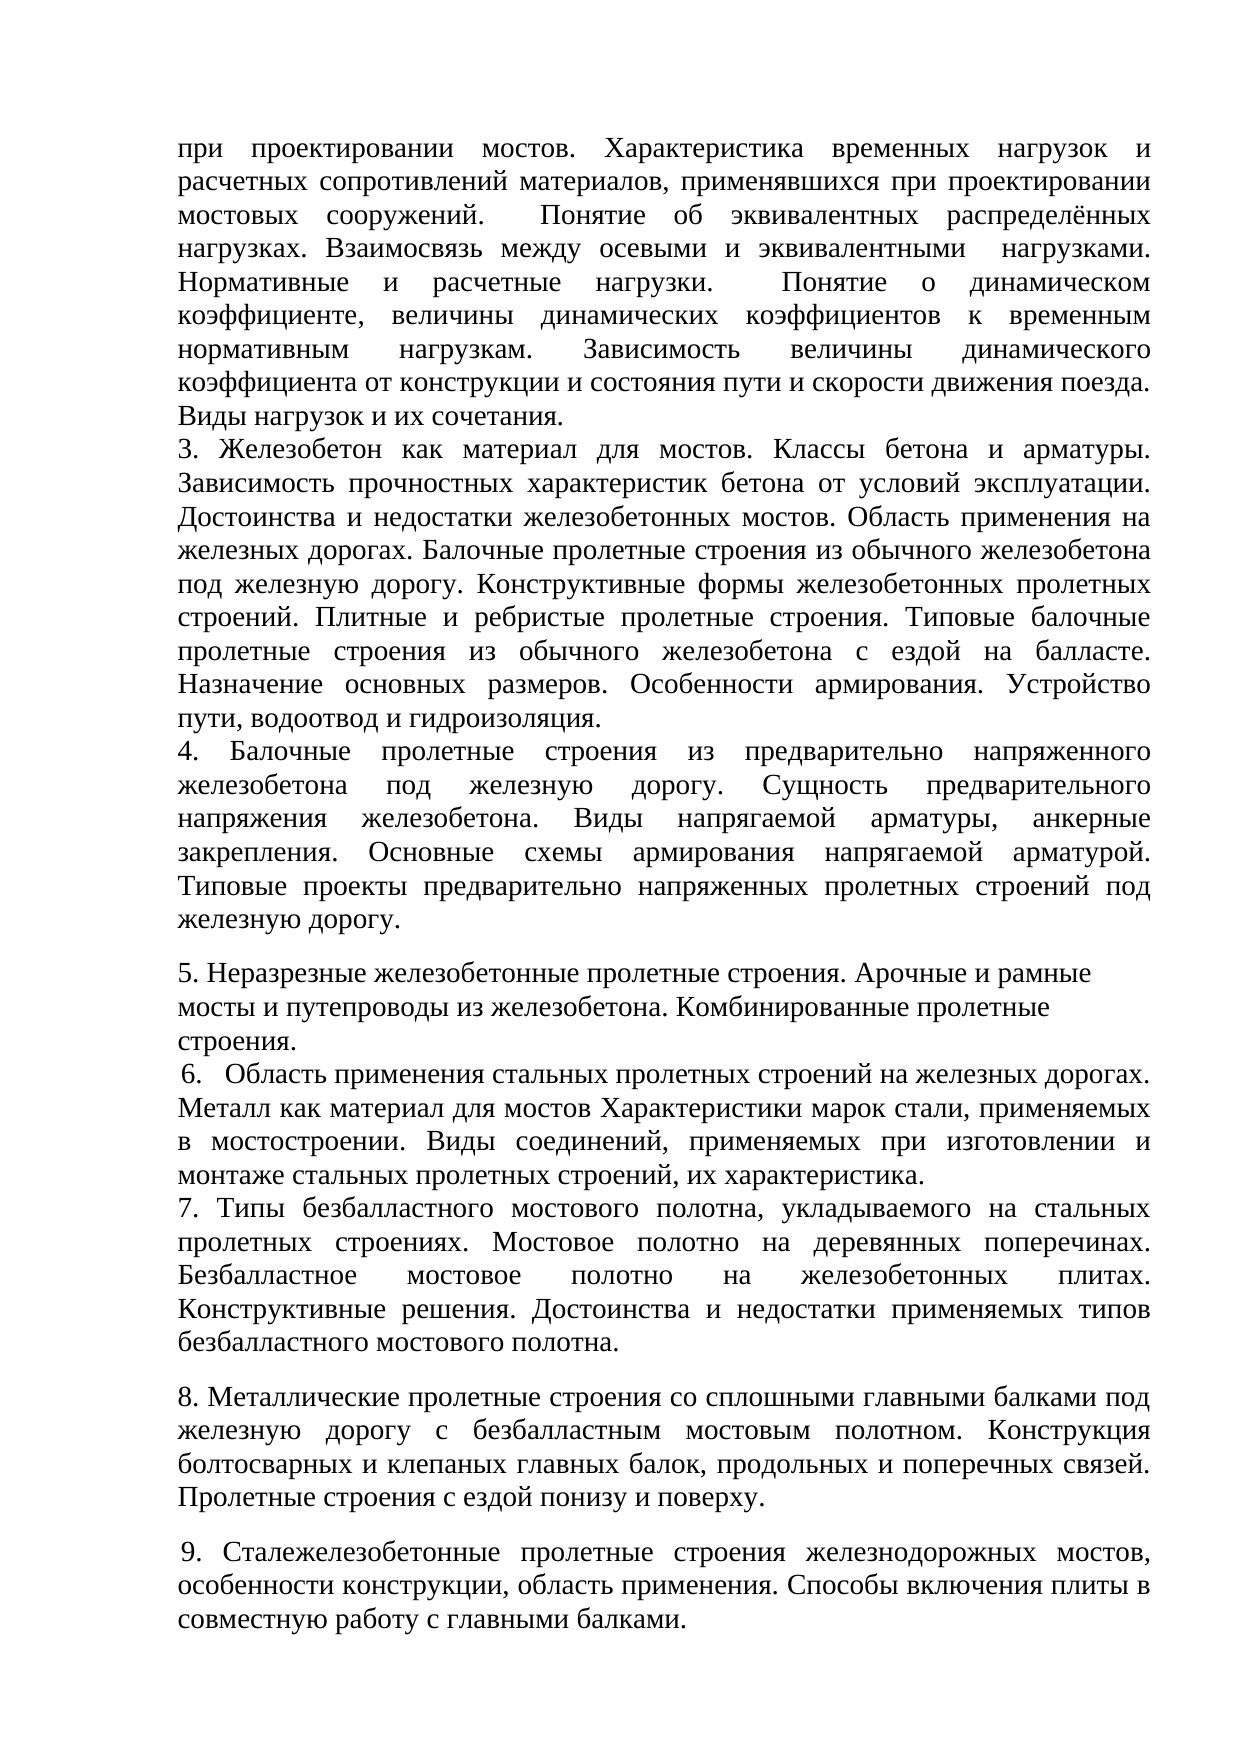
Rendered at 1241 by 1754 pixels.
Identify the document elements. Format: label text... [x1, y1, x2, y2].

text 6. Область применения стальных пролетных строений на железных дорогах. Металл как материал для мостов Характеристики марок стали, применяемых в мостостроении. Виды соединений, применяемых при изготовлении и монтаже стальных пролетных строений, их характеристика. [177, 1056, 1152, 1190]
text 3. Железобетон как материал для мостов. Классы бетона и арматуры. Зависимость прочностных характеристик бетона от условий эксплуатации. Достоинства и недостатки железобетонных мостов. Область применения на железных дорогах. Балочные пролетные строения из обычного железобетона под железную дорогу. Конструктивные формы железобетонных пролетных строений. Плитные и ребристые пролетные строения. Типовые балочные пролетные строения из обычного железобетона с ездой на балласте. Назначение основных размеров. Особенности армирования. Устройство пути, водоотвод и гидроизоляция. [177, 432, 1152, 733]
text 7. Типы безбалластного мостового полотна, укладываемого на стальных пролетных строениях. Мостовое полотно на деревянных поперечинах. Безбалластное мостовое полотно на железобетонных плитах. Конструктивные решения. Достоинства и недостатки применяемых типов безбалластного мостового полотна. [177, 1190, 1152, 1358]
text 9. Сталежелезобетонные пролетные строения железнодорожных мостов, особенности конструкции, область применения. Способы включения плиты в совместную работу с главными балками. [177, 1534, 1152, 1634]
text 5. Неразрезные железобетонные пролетные строения. Арочные и рамные мосты и путепроводы из железобетона. Комбинированные пролетные строения. [177, 956, 1152, 1056]
text 8. Металлические пролетные строения со сплошными главными балками под железную дорогу с безбалластным мостовым полотном. Конструкция болтосварных и клепаных главных балок, продольных и поперечных связей. Пролетные строения с ездой понизу и поверху. [177, 1379, 1152, 1513]
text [177, 130, 1152, 432]
text 4. Балочные пролетные строения из предварительно напряженного железобетона под железную дорогу. Сущность предварительного напряжения железобетона. Виды напрягаемой арматуры, анкерные закрепления. Основные схемы армирования напрягаемой арматурой. Типовые проекты предварительно напряженных пролетных строений под железную дорогу. [177, 733, 1152, 935]
